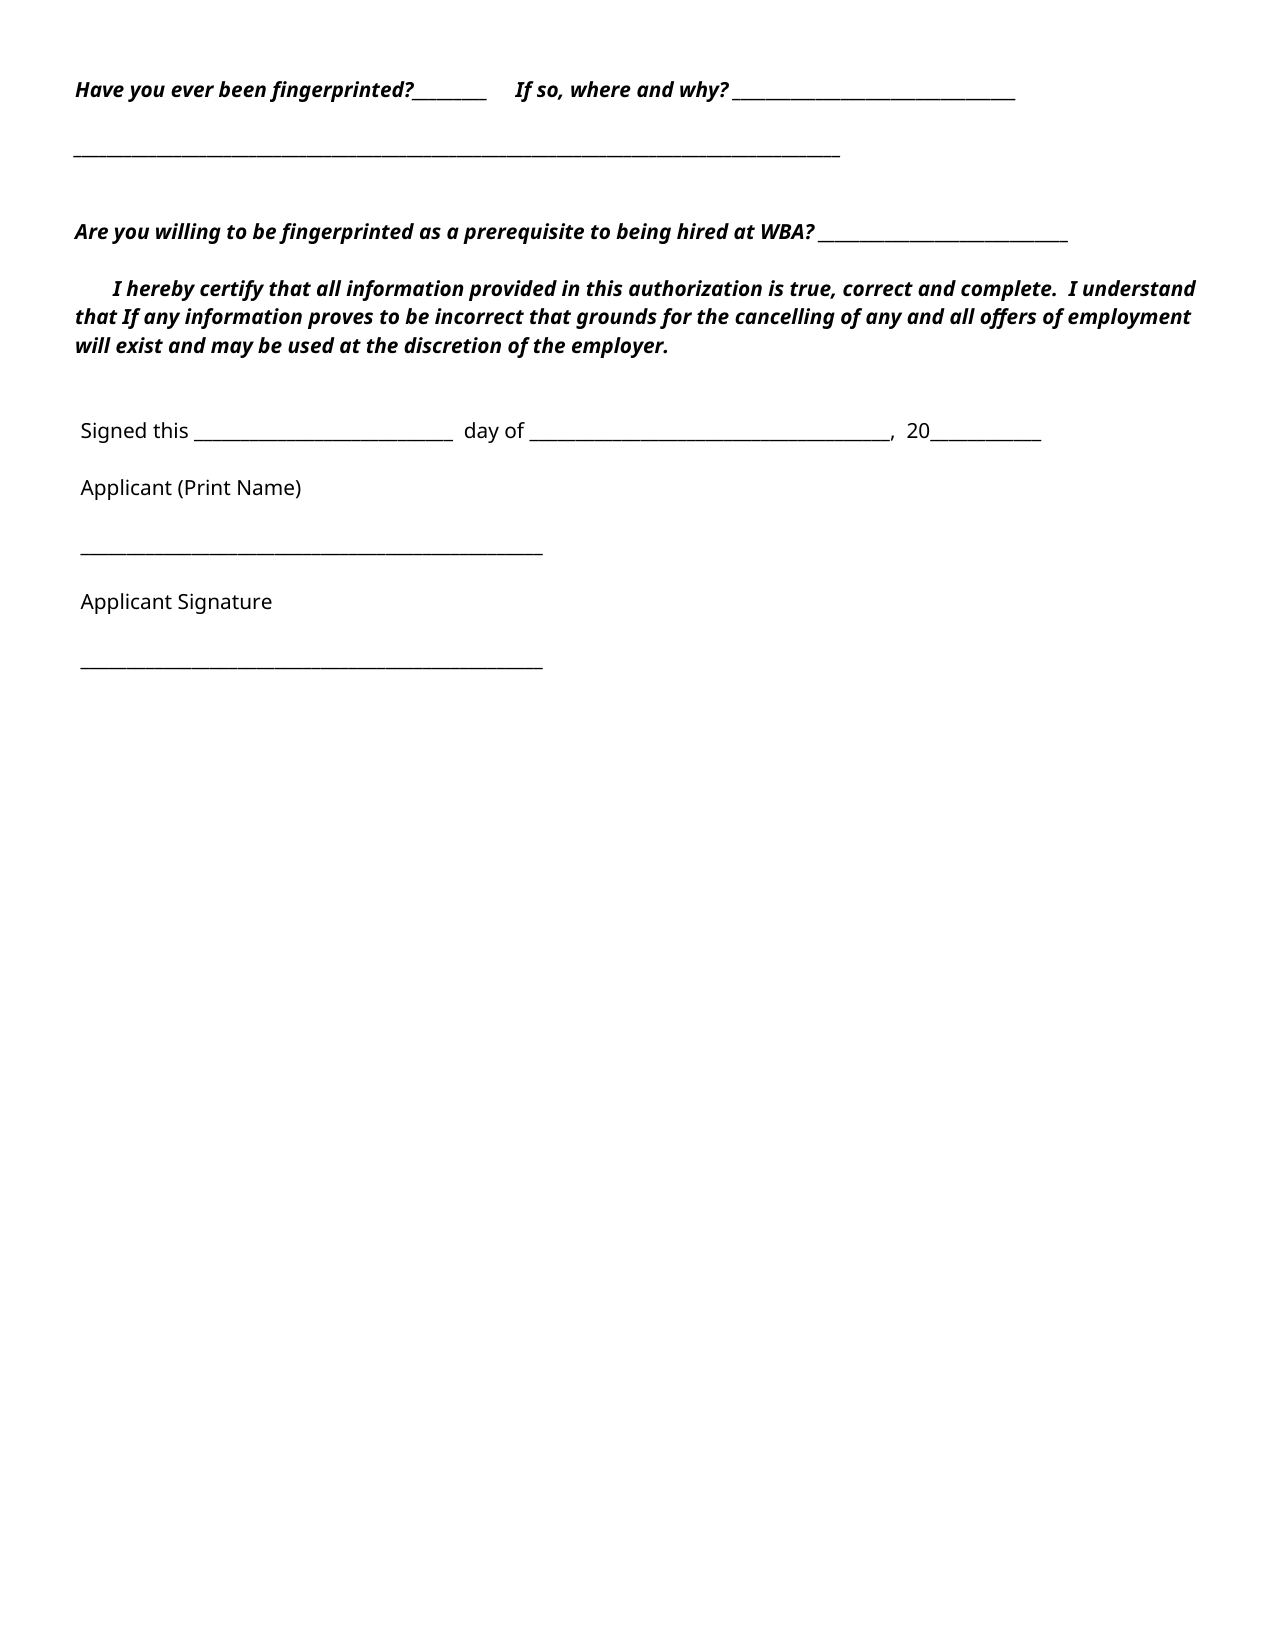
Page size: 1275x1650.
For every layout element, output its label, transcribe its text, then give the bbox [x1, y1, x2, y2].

text Signed this ____________________________ day of _______________________________________, 20____________ [75, 416, 1200, 445]
text I hereby certify that all information provided in this authorization is true, correct and complete. I understand that If any information proves to be incorrect that grounds for the cancelling of any and all offers of employment will exist and may be used at the discretion of the employer. [75, 274, 1200, 359]
text Have you ever been fingerprinted?_________ If so, where and why? __________________________________ ____________________________________________________________________________________________ [75, 75, 1200, 160]
text Applicant Signature [75, 587, 1200, 615]
text Are you willing to be fingerprinted as a prerequisite to being hired at WBA? ______________________________ [75, 217, 1200, 246]
text __________________________________________________ [75, 644, 1200, 672]
text Applicant (Print Name) [75, 473, 1200, 502]
text __________________________________________________ [75, 530, 1200, 558]
